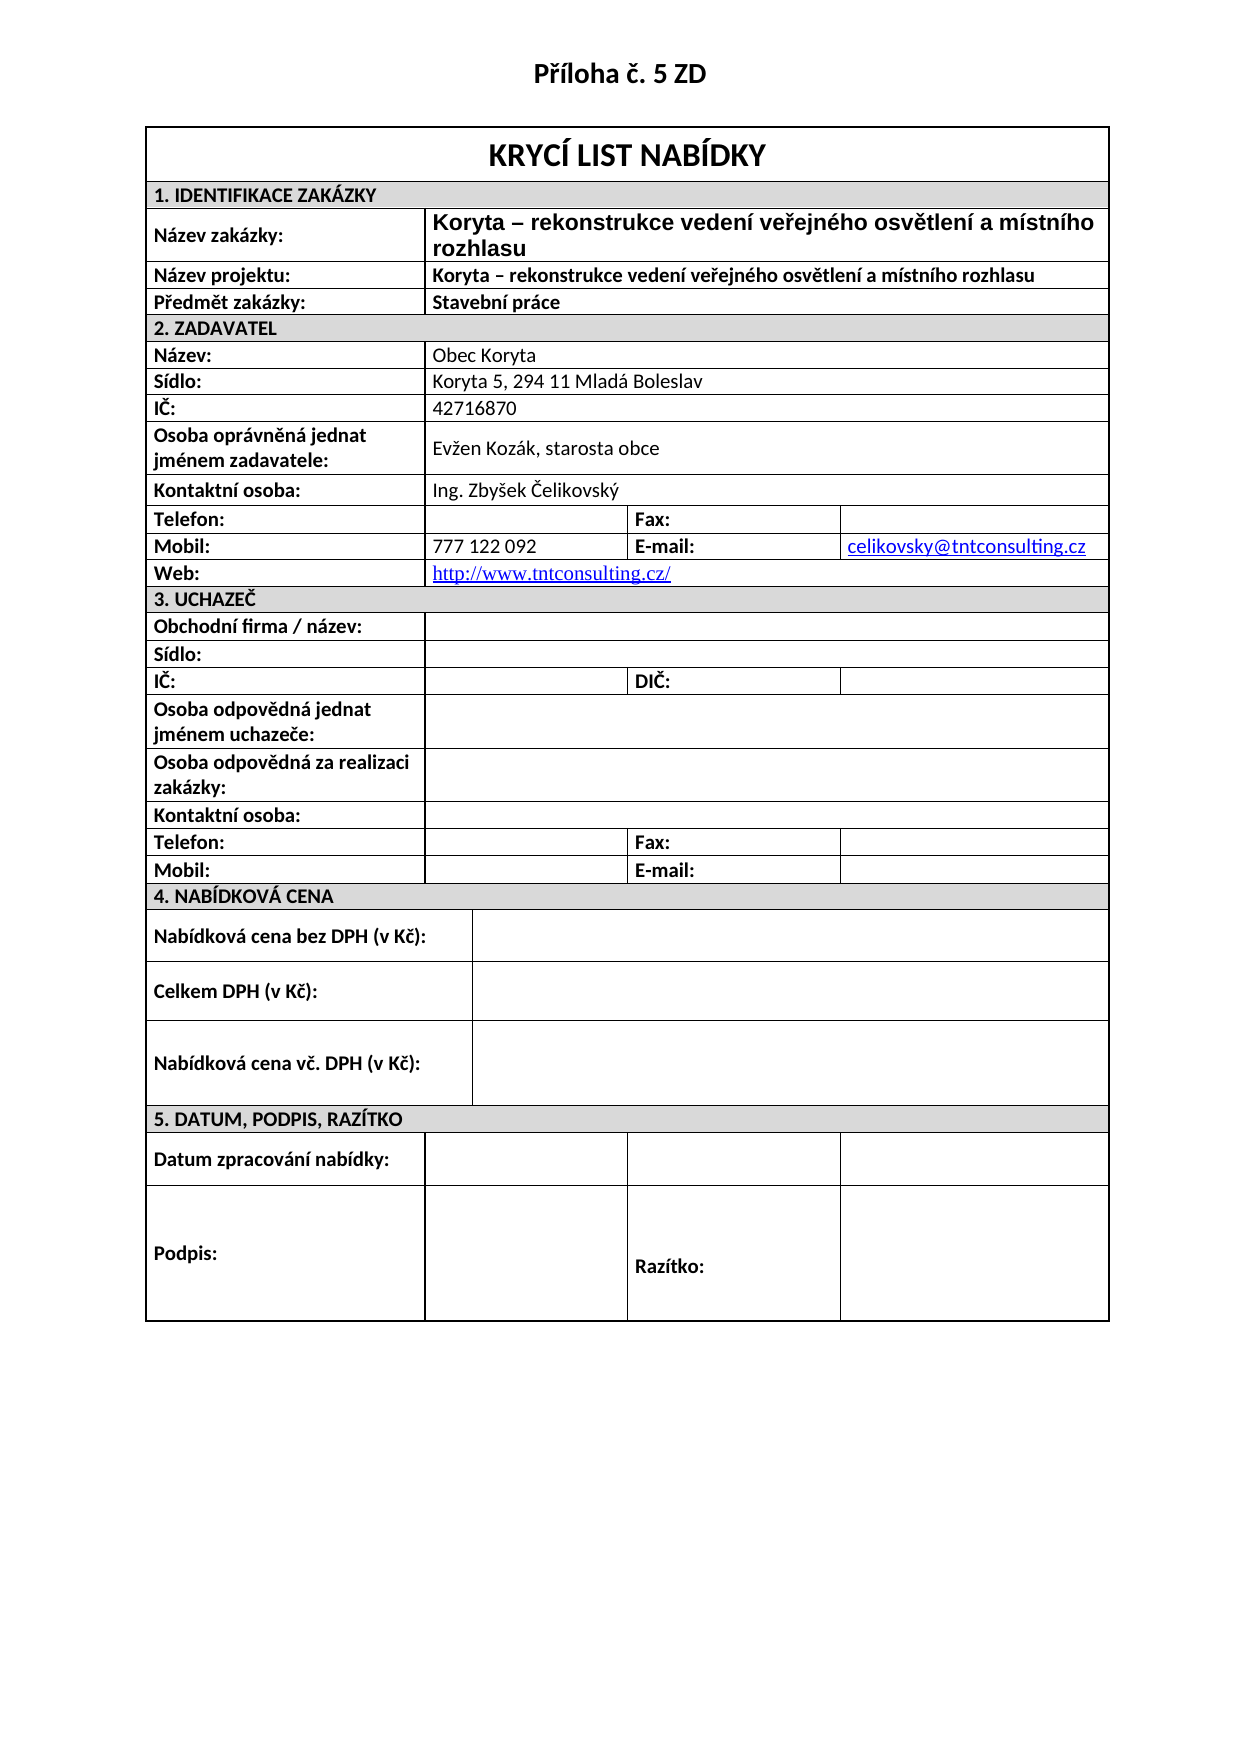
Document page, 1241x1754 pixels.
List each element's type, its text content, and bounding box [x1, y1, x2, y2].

table_cell Fax: [628, 829, 840, 855]
table_cell DIČ: [628, 668, 840, 694]
table_cell 1. Identifikace zakázky [147, 182, 1108, 207]
table_cell Obchodní firma / název: [147, 613, 424, 639]
table_cell Telefon: [147, 506, 424, 532]
table_cell [473, 910, 1108, 961]
table_cell 42716870 [426, 395, 1108, 421]
table_cell Sídlo: [147, 641, 424, 667]
table_cell Web: [147, 560, 424, 586]
table_cell Název: [147, 342, 424, 367]
table_cell [426, 613, 1108, 639]
table_cell 4. Nabídková cena [147, 884, 1108, 909]
table_cell [426, 802, 1108, 828]
table_cell Celkem DPH (v Kč): [147, 962, 472, 1020]
table_cell E-mail: [628, 534, 840, 559]
table_cell Název projektu: [147, 262, 424, 288]
table_cell [473, 962, 1108, 1020]
table_cell Osoba odpovědná za realizaci zakázky: [147, 749, 424, 801]
table_cell [473, 1021, 1108, 1105]
table_cell Datum zpracování nabídky: [147, 1133, 424, 1185]
table_cell Telefon: [147, 829, 424, 855]
table_cell [426, 641, 1108, 667]
table_cell [841, 506, 1108, 532]
table_cell celikovsky@tntconsulting.cz [841, 534, 1108, 559]
table_header Krycí list nabídky [147, 128, 1108, 181]
table_cell [426, 506, 627, 532]
table_cell 5. Datum, podpis, razítko [147, 1106, 1108, 1132]
table_cell Mobil: [147, 856, 424, 883]
table_cell 777 122 092 [426, 534, 627, 559]
table_cell Předmět zakázky: [147, 289, 424, 314]
table_cell Evžen Kozák, starosta obce [426, 422, 1108, 474]
table_cell Koryta 5, 294 11 Mladá Boleslav [426, 369, 1108, 394]
table_cell Kontaktní osoba: [147, 475, 424, 505]
table_cell [841, 856, 1108, 883]
table_cell Razítko: [628, 1186, 840, 1319]
table_cell 2. Zadavatel [147, 315, 1108, 341]
table_cell Nabídková cena vč. DPH (v Kč): [147, 1021, 472, 1105]
table_cell 3. Uchazeč [147, 587, 1108, 612]
table_cell Osoba oprávněná jednat jménem zadavatele: [147, 422, 424, 474]
table_cell [841, 1186, 1108, 1319]
table_cell [426, 829, 627, 855]
table_cell [628, 1133, 840, 1185]
table_cell Kontaktní osoba: [147, 802, 424, 828]
table_cell Mobil: [147, 534, 424, 559]
table_cell [426, 856, 627, 883]
table_cell Stavební práce [426, 289, 1108, 314]
table_cell [426, 1186, 627, 1319]
table_cell Osoba odpovědná jednat jménem uchazeče: [147, 695, 424, 747]
table_cell [426, 749, 1108, 801]
table_cell Nabídková cena bez DPH (v Kč): [147, 910, 472, 961]
table_cell Koryta – rekonstrukce vedení veřejného osvětlení a místního rozhlasu [426, 262, 1108, 288]
table_cell Ing. Zbyšek Čelikovský [426, 475, 1108, 505]
table_cell Koryta – rekonstrukce vedení veřejného osvětlení a místního rozhlasu [426, 209, 1108, 261]
table_cell [841, 1133, 1108, 1185]
table_cell Podpis: [147, 1186, 424, 1319]
table_cell [426, 1133, 627, 1185]
table_cell [426, 668, 627, 694]
table_cell [841, 829, 1108, 855]
table_cell E-mail: [628, 856, 840, 883]
table_cell Sídlo: [147, 369, 424, 394]
table_cell Obec Koryta [426, 342, 1108, 367]
table_cell [426, 695, 1108, 747]
table_cell Fax: [628, 506, 840, 532]
table_cell IČ: [147, 395, 424, 421]
table_cell http://www.tntconsulting.cz/ [426, 560, 1108, 586]
table_cell [841, 668, 1108, 694]
table_cell Název zakázky: [147, 209, 424, 261]
table_cell IČ: [147, 668, 424, 694]
